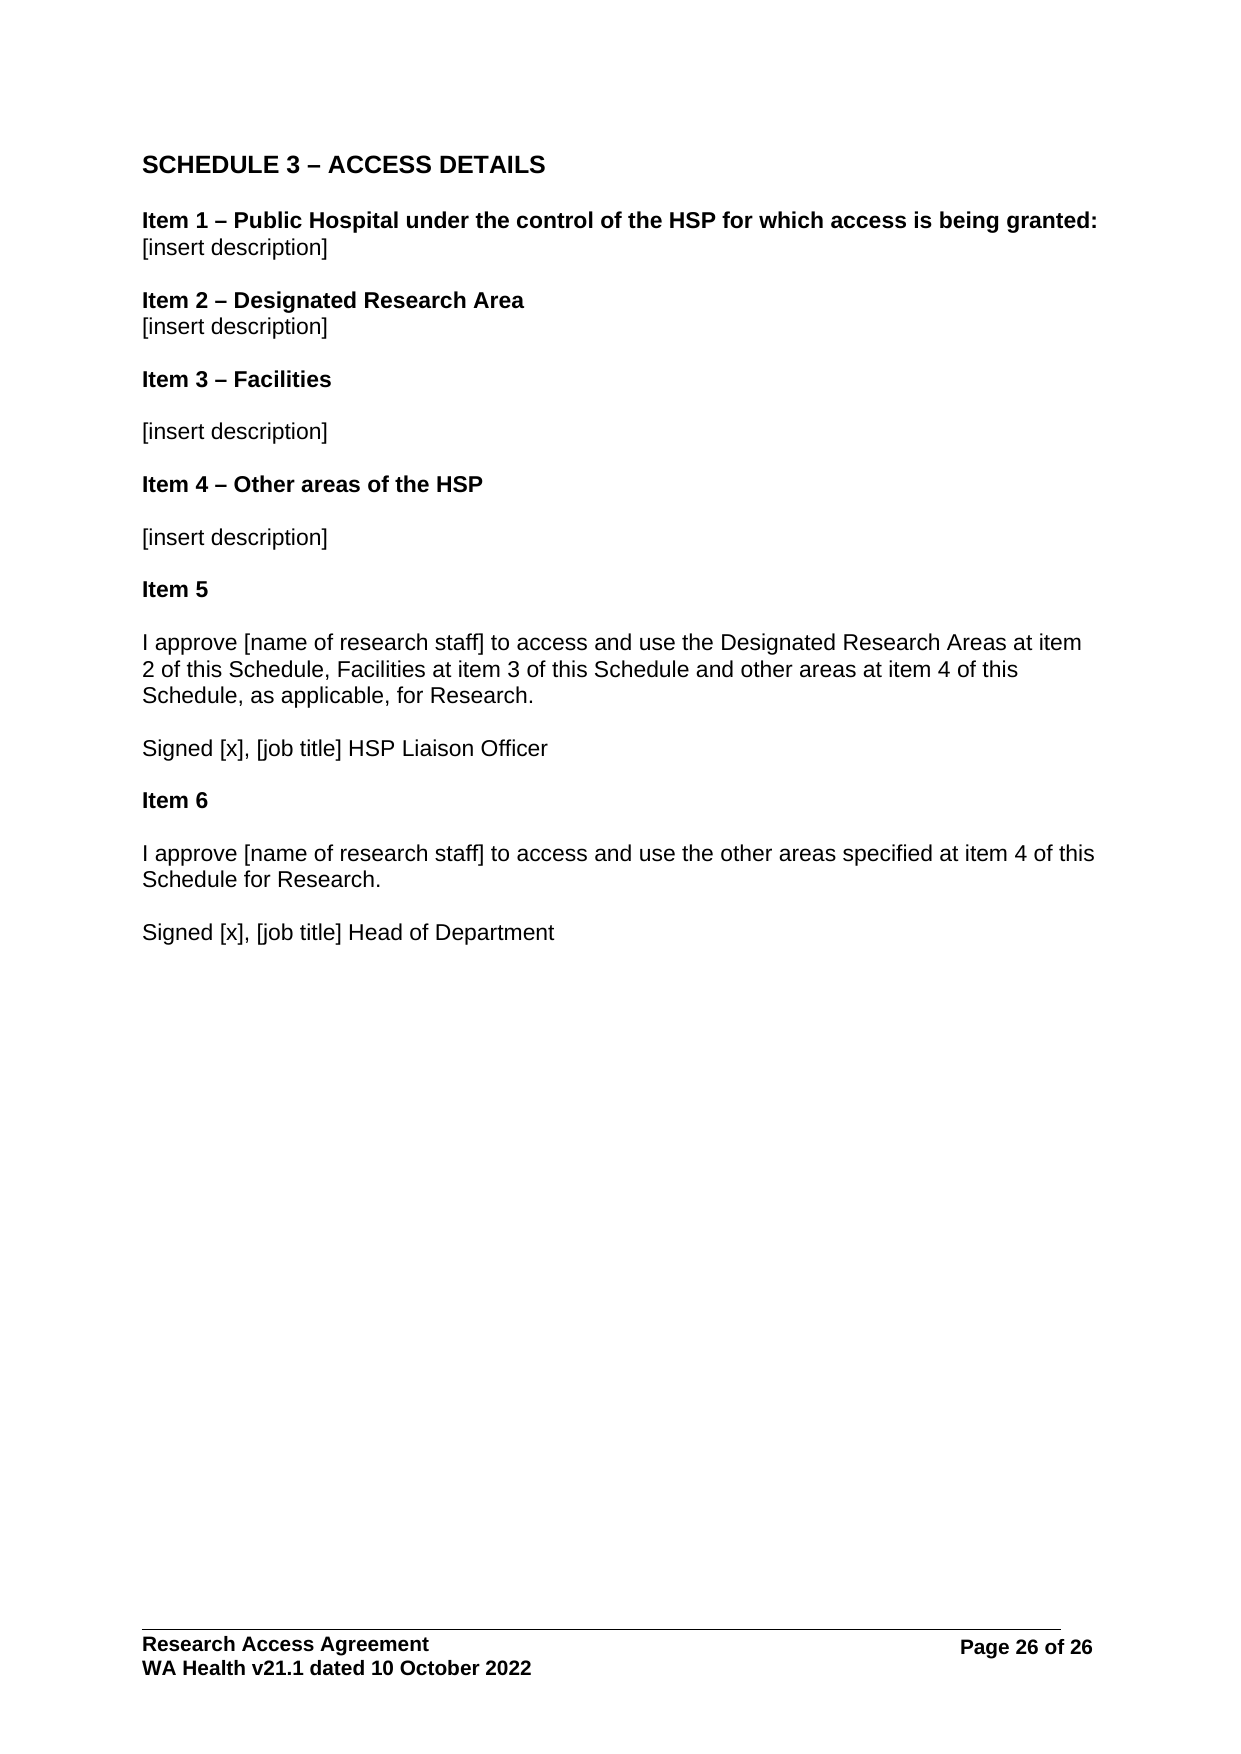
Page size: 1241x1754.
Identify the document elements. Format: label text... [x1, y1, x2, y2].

text [insert description] [142, 234, 1098, 260]
text Item 1 – Public Hospital under the control of the HSP for which access is being granted: [142, 207, 1098, 234]
text Item 4 – Other areas of the HSP [142, 471, 1098, 497]
text [insert description] [142, 418, 1098, 445]
text I approve [name of research staff] to access and use the Designated Research Areas at item 2 of this Schedule, Facilities at item 3 of this Schedule and other areas at item 4 of this Schedule, as applicable, for Research. [142, 629, 1098, 708]
text Item 3 – Facilities [142, 366, 1098, 392]
text I approve [name of research staff] to access and use the other areas specified at item 4 of this Schedule for Research. [142, 840, 1098, 893]
text Item 2 – Designated Research Area [142, 287, 1098, 313]
text [insert description] [142, 524, 1098, 550]
text Signed [x], [job title] Head of Department [142, 919, 1098, 945]
text SCHEDULE 3 – ACCESS DETAILS [142, 150, 1098, 179]
text Signed [x], [job title] HSP Liaison Officer [142, 734, 1098, 761]
text [insert description] [142, 313, 1098, 339]
text Item 5 [142, 576, 1098, 603]
text Item 6 [142, 787, 1098, 814]
